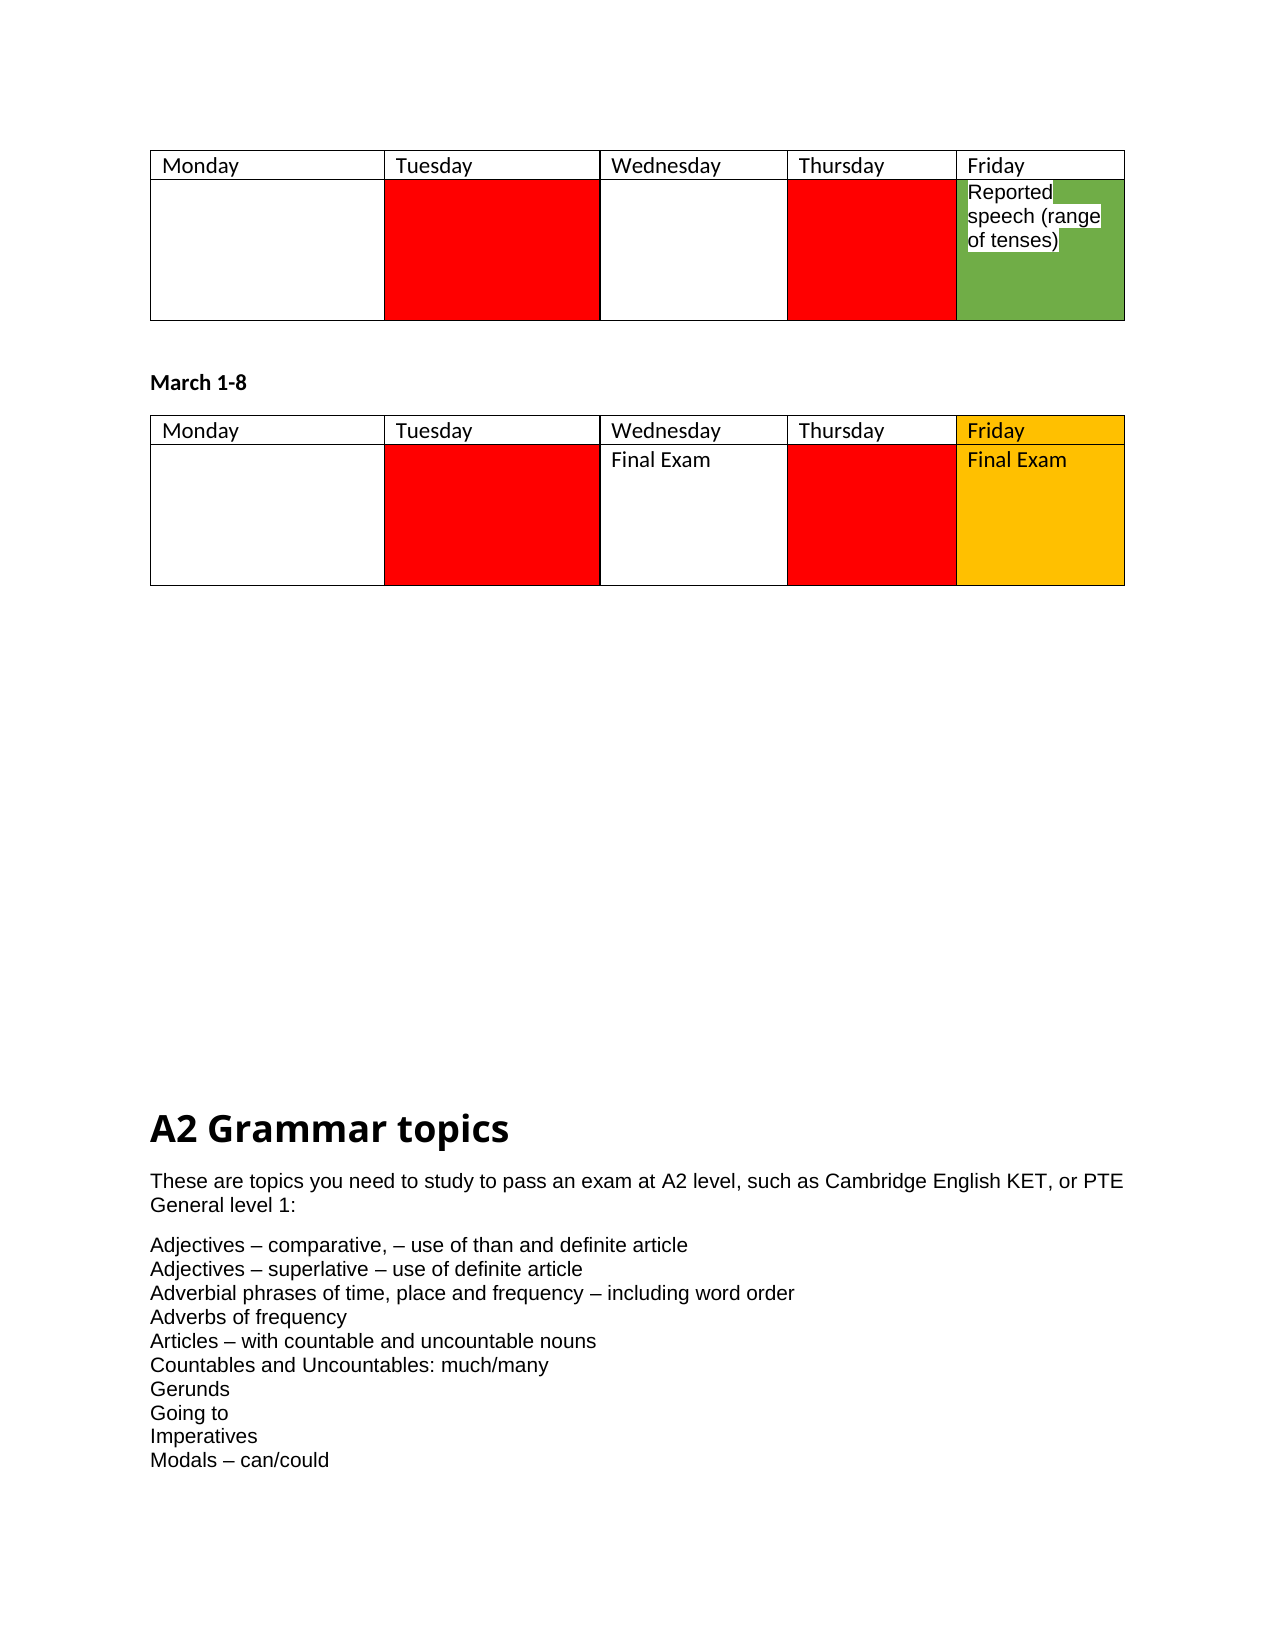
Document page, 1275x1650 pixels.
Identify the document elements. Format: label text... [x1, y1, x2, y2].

table_cell Reported speech (range of tenses) [957, 180, 1124, 320]
table_cell [788, 445, 956, 585]
table_header Monday [151, 151, 384, 179]
table_header Thursday [788, 151, 956, 179]
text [150, 1233, 1125, 1472]
table_cell Final Exam [601, 445, 787, 585]
table_cell [788, 180, 956, 320]
table_cell Final Exam [957, 445, 1124, 585]
table_header Monday [151, 416, 384, 444]
text These are topics you need to study to pass an exam at A2 level, such as Cambridge English KET, or PTE General level 1: [150, 1169, 1125, 1217]
table_cell [601, 180, 787, 320]
table_cell [385, 445, 599, 585]
text March 1-8 [150, 368, 1125, 396]
table_header Thursday [788, 416, 956, 444]
table_header Tuesday [385, 151, 599, 179]
subtitle A2 Grammar topics [150, 1102, 1125, 1153]
table_header Wednesday [601, 416, 787, 444]
table_header Tuesday [385, 416, 599, 444]
table_cell [151, 445, 384, 585]
table_cell [385, 180, 599, 320]
table_header Friday [957, 151, 1124, 179]
table_header Wednesday [601, 151, 787, 179]
table_cell [151, 180, 384, 320]
table_header Friday [957, 416, 1124, 444]
